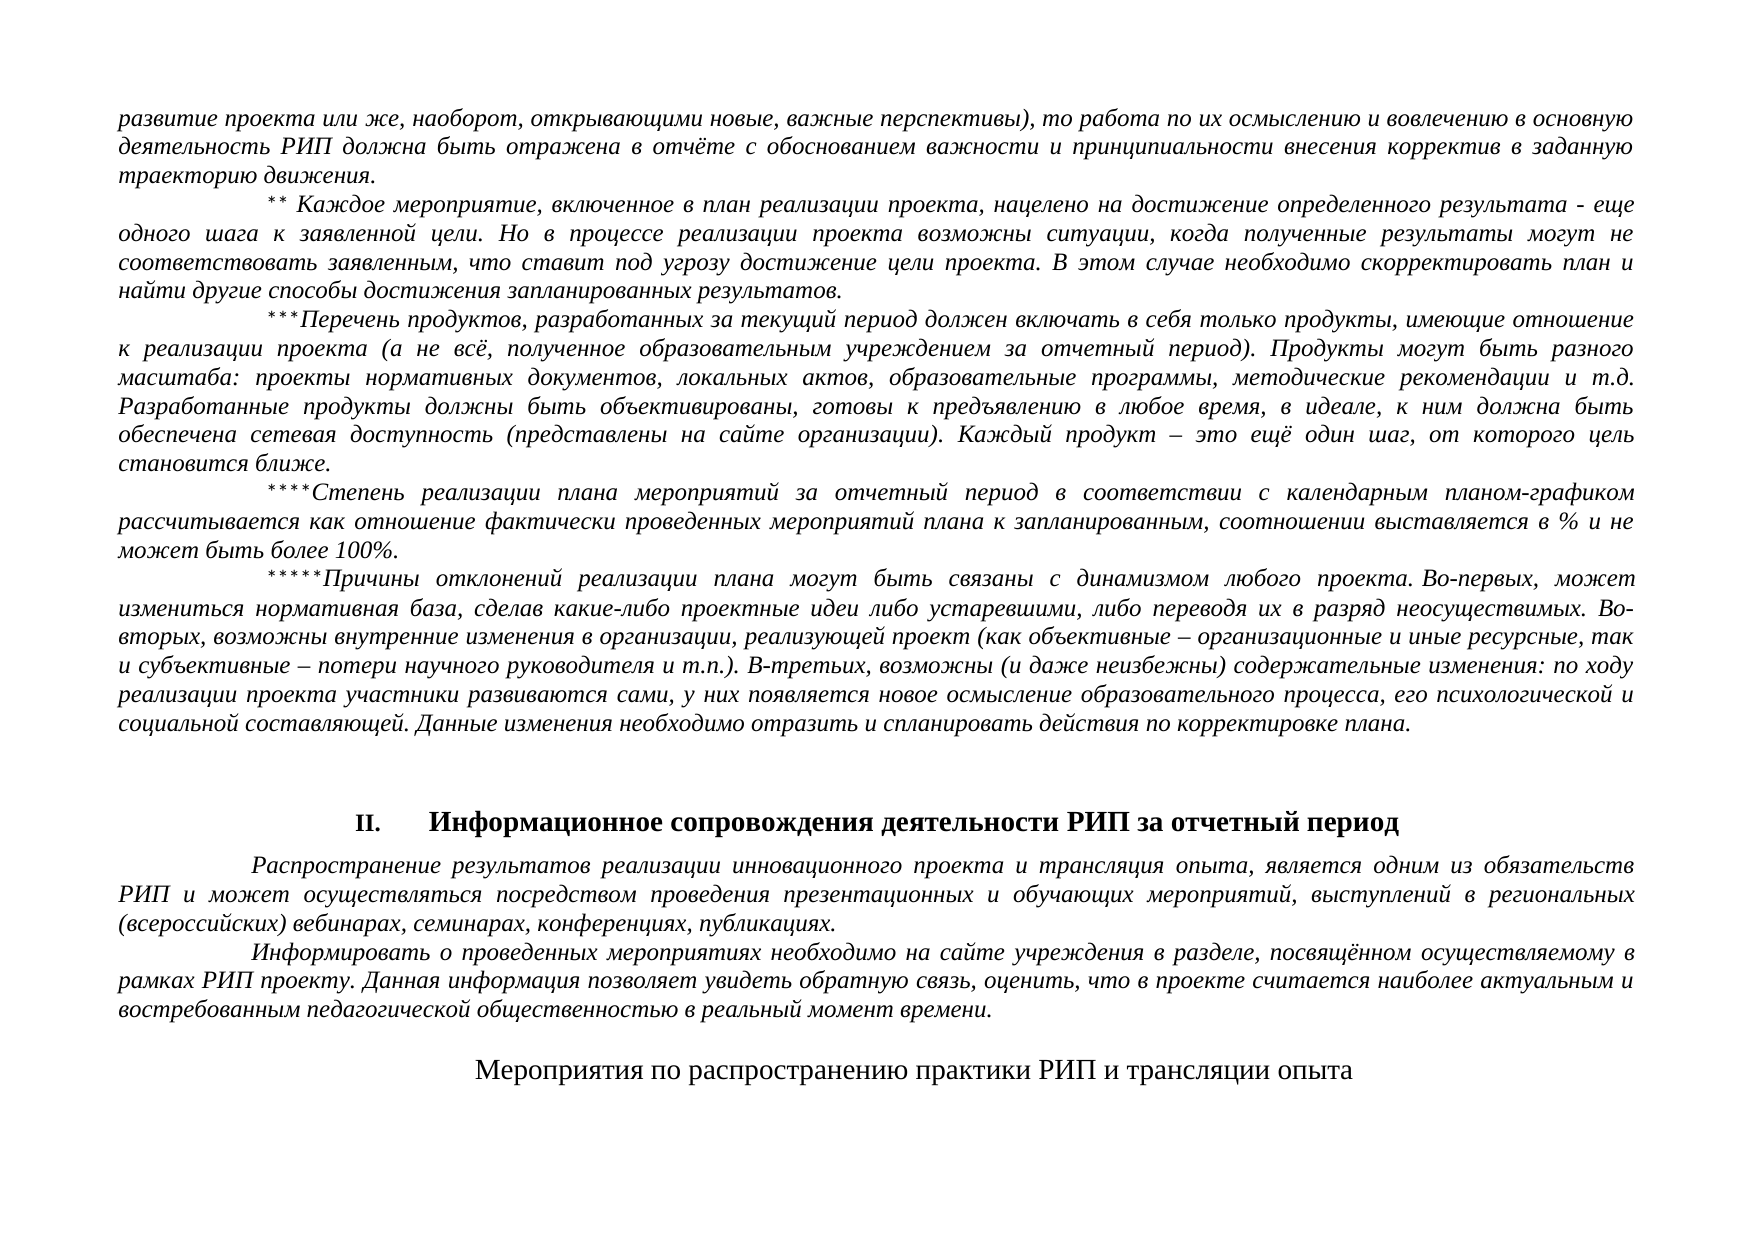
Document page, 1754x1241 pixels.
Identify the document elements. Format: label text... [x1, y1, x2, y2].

text ***Перечень продуктов, разработанных за текущий период должен включать в себя только продукты, имеющие отношение к реализации проекта (а не всё, полученное образовательным учреждением за отчетный период). Продукты могут быть разного масштаба: проекты нормативных документов, локальных актов, образовательные программы, методические рекомендации и т.д. Разработанные продукты должны быть объективированы, готовы к предъявлению в любое время, в идеале, к ним должна быть обеспечена сетевая доступность (представлены на сайте организации). Каждый продукт – это ещё один шаг, от которого цель становится ближе. [118, 304, 1636, 477]
text ****Степень реализации плана мероприятий за отчетный период в соответствии с календарным планом-графиком рассчитывается как отношение фактически проведенных мероприятий плана к запланированным, соотношении выставляется в % и не может быть более 100%. [118, 477, 1636, 563]
subtitle Информационное сопровождения деятельности РИП за отчетный период [118, 804, 1636, 838]
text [118, 103, 1636, 189]
text *****Причины отклонений реализации плана могут быть связаны с динамизмом любого проекта. Во-первых, может измениться нормативная база, сделав какие-либо проектные идеи либо устаревшими, либо переводя их в разряд неосуществимых. Во-вторых, возможны внутренние изменения в организации, реализующей проект (как объективные – организационные и иные ресурсные, так и субъективные – потери научного руководителя и т.п.). В-третьих, возможны (и даже неизбежны) содержательные изменения: по ходу реализации проекта участники развиваются сами, у них появляется новое осмысление образовательного процесса, его психологической и социальной составляющей. Данные изменения необходимо отразить и спланировать действия по корректировке плана. [118, 563, 1636, 736]
text Информировать о проведенных мероприятиях необходимо на сайте учреждения в разделе, посвящённом осуществляемому в рамках РИП проекту. Данная информация позволяет увидеть обратную связь, оценить, что в проекте считается наиболее актуальным и востребованным педагогической общественностью в реальный момент времени. [118, 937, 1636, 1023]
text ** Каждое мероприятие, включенное в план реализации проекта, нацелено на достижение определенного результата - еще одного шага к заявленной цели. Но в процессе реализации проекта возможны ситуации, когда полученные результаты могут не соответствовать заявленным, что ставит под угрозу достижение цели проекта. В этом случае необходимо скорректировать план и найти другие способы достижения запланированных результатов. [118, 189, 1636, 304]
text Мероприятия по распространению практики РИП и трансляции опыта [118, 1052, 1636, 1085]
text Распространение результатов реализации инновационного проекта и трансляция опыта, является одним из обязательств РИП и может осуществляться посредством проведения презентационных и обучающих мероприятий, выступлений в региональных (всероссийских) вебинарах, семинарах, конференциях, публикациях. [118, 851, 1636, 937]
